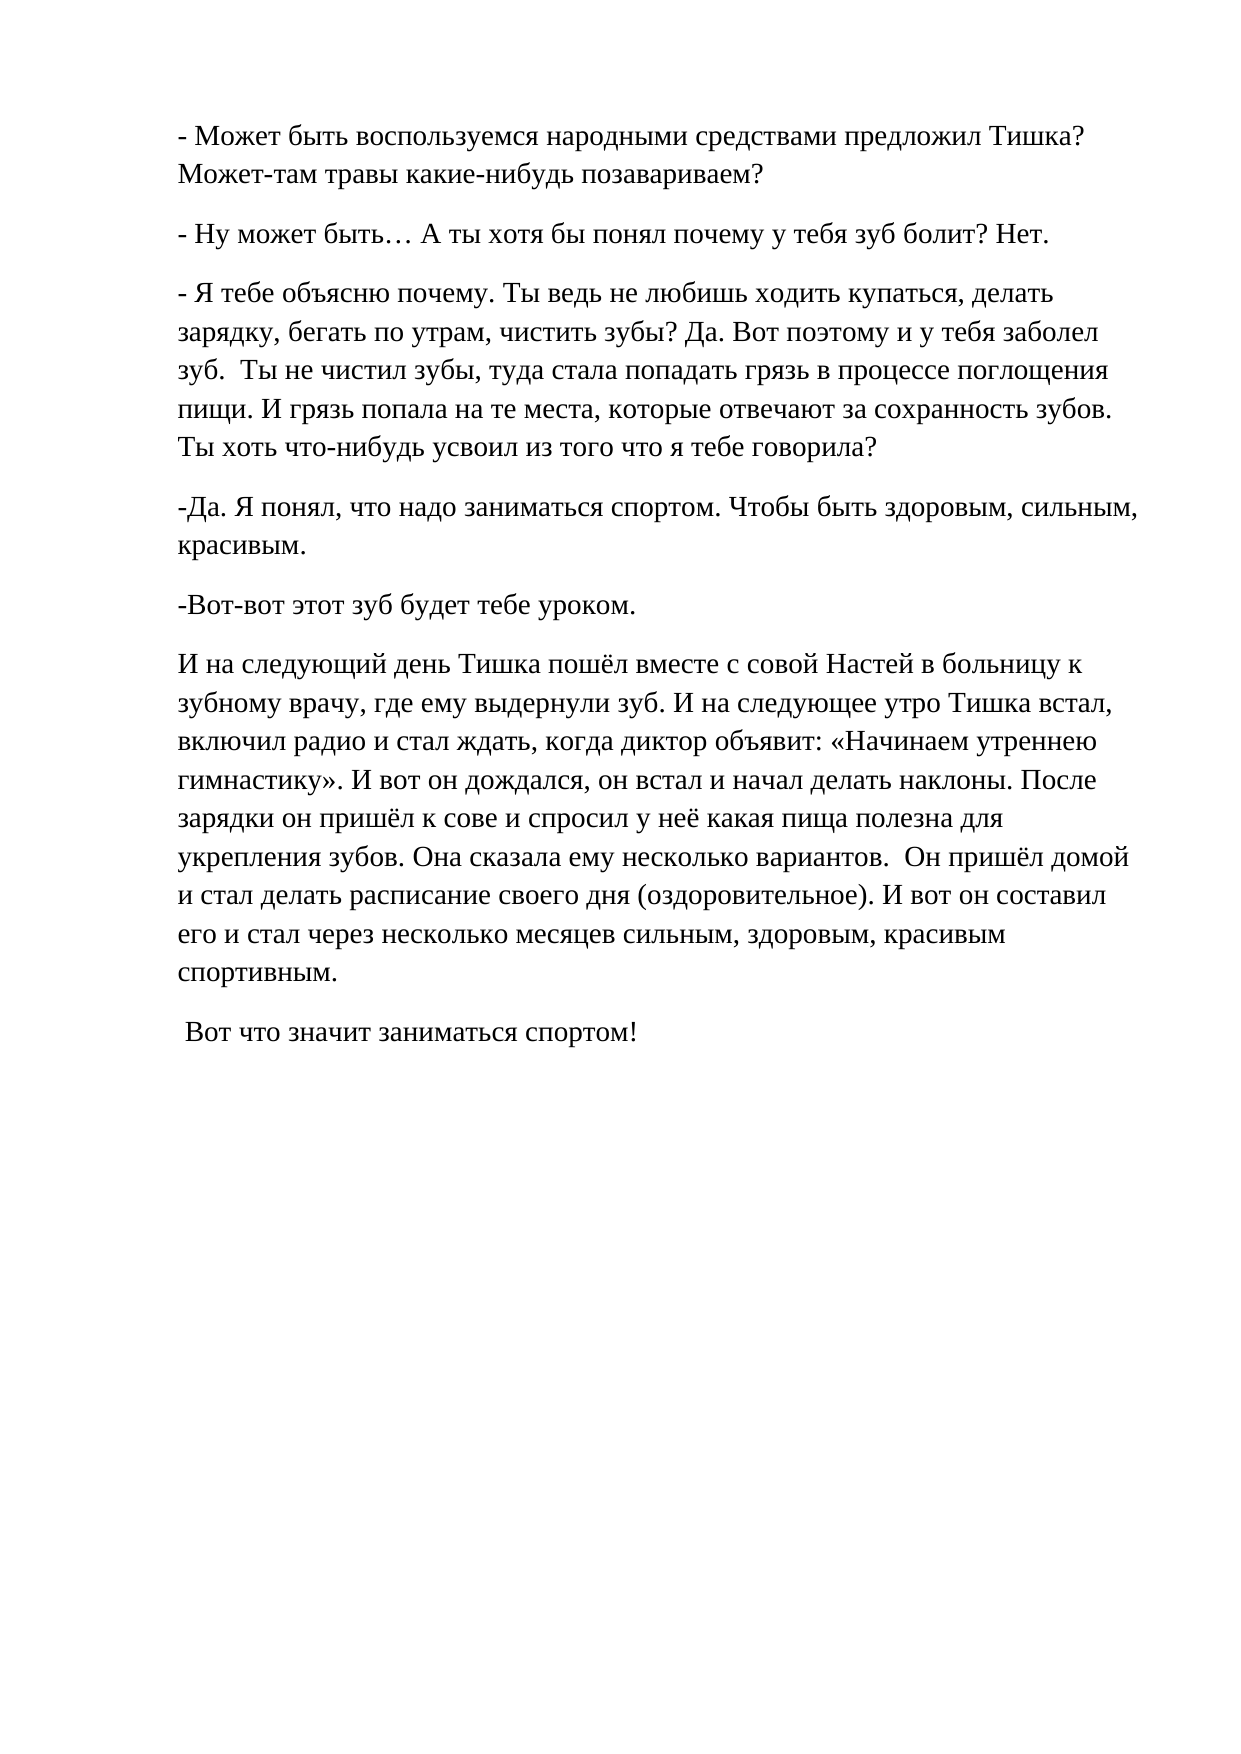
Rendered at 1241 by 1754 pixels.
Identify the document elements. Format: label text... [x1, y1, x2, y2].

text -Да. Я понял, что надо заниматься спортом. Чтобы быть здоровым, сильным, красивым. [177, 489, 1152, 561]
text - Я тебе объясню почему. Ты ведь не любишь ходить купаться, делать зарядку, бегать по утрам, чистить зубы? Да. Вот поэтому и у тебя заболел зуб. Ты не чистил зубы, туда стала попадать грязь в процессе поглощения пищи. И грязь попала на те места, которые отвечают за сохранность зубов. Ты хоть что-нибудь усвоил из того что я тебе говорила? [177, 275, 1152, 463]
text - Может быть воспользуемся народными средствами предложил Тишка? Может-там травы какие-нибудь позавариваем? [177, 118, 1152, 190]
text -Вот-вот этот зуб будет тебе уроком. [177, 587, 1152, 620]
text И на следующий день Тишка пошёл вместе с совой Настей в больницу к зубному врачу, где ему выдернули зуб. И на следующее утро Тишка встал, включил радио и стал ждать, когда диктор объявит: «Начинаем утреннею гимнастику». И вот он дождался, он встал и начал делать наклоны. После зарядки он пришёл к сове и спросил у неё какая пища полезна для укрепления зубов. Она сказала ему несколько вариантов. Он пришёл домой и стал делать расписание своего дня (оздоровительное). И вот он составил его и стал через несколько месяцев сильным, здоровым, красивым спортивным. [177, 646, 1152, 988]
text - Ну может быть… А ты хотя бы понял почему у тебя зуб болит? Нет. [177, 216, 1152, 249]
text Вот что значит заниматься спортом! [177, 1014, 1152, 1047]
